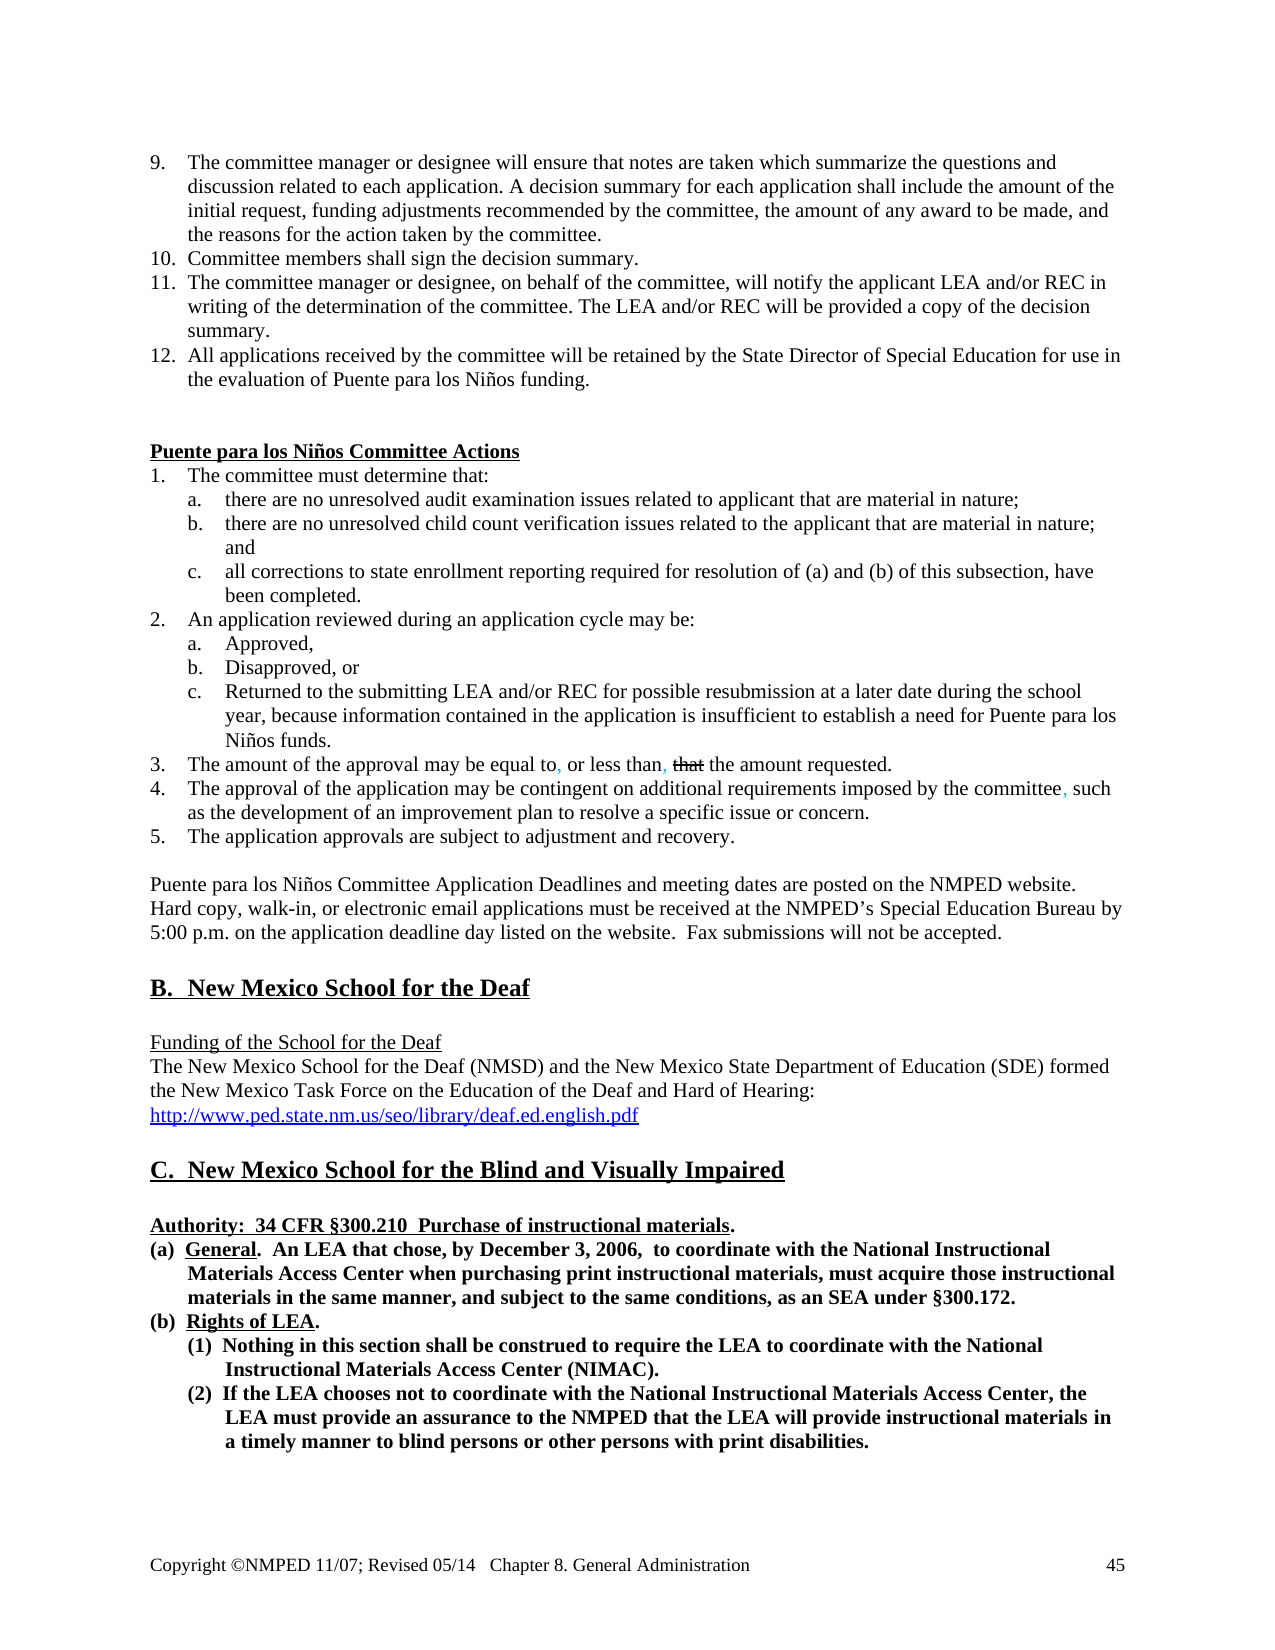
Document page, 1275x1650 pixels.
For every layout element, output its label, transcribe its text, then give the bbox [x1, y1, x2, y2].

text b. Disapproved, or [187, 655, 1125, 679]
text 3. The amount of the approval may be equal to, or less than, that the amount requested. [150, 752, 1125, 776]
text C. for the Blind and Visually Impaired [150, 1155, 1125, 1184]
text Puente para los Niños Committee Application Deadlines and meeting dates are posted on the NMPED website. Hard copy, walk-in, or electronic email applications must be received at the NMPED’s Special Education Bureau by 5:00 p.m. on the application deadline day listed on the website. Fax submissions will not be accepted. [150, 872, 1125, 944]
text 9. The committee manager or designee will ensure that notes are taken which summarize the questions and discussion related to each application. A decision summary for each application shall include the amount of the initial request, funding adjustments recommended by the committee, the amount of any award to be made, and the reasons for the action taken by the committee. [150, 150, 1125, 246]
text B. for the Deaf [150, 973, 1125, 1002]
text (b) Rights of LEA. [150, 1309, 1125, 1333]
text Authority: 34 CFR §300.210 Purchase of instructional materials. [150, 1213, 1125, 1237]
text 10. Committee members shall sign the decision summary. [150, 246, 1125, 270]
text The for the Deaf (NMSD) and the New Mexico State Department of Education (SDE) formed the New Mexico Task Force on the Education of the Deaf and Hard of Hearing: http://www.ped.state.nm.us/seo/library/deaf.ed.english.pdf [150, 1054, 1125, 1127]
text (1) Nothing in this section shall be construed to require the LEA to coordinate with the (NIMAC). [187, 1333, 1125, 1381]
text a. Approved, [187, 631, 1125, 655]
text a. there are no unresolved audit examination issues related to applicant that are material in nature; [187, 487, 1125, 511]
text b. there are no unresolved child count verification issues related to the applicant that are material in nature; and [187, 511, 1125, 559]
text c. Returned to the submitting LEA and/or REC for possible resubmission at a later date during the school year, because information contained in the application is insufficient to establish a need for Puente para los Niños funds. [187, 679, 1125, 752]
text 11. The committee manager or designee, on behalf of the committee, will notify the applicant LEA and/or REC in writing of the determination of the committee. The LEA and/or REC will be provided a copy of the decision summary. [150, 270, 1125, 342]
text Puente para los Niños Committee Actions [150, 439, 1125, 463]
text Funding of the School for the Deaf [150, 1030, 1125, 1054]
text 5. The application approvals are subject to adjustment and recovery. [150, 824, 1125, 848]
text (a) General. An LEA that chose, by December 3, 2006, to coordinate with the National Instructional Materials Access Center when purchasing print instructional materials, must acquire those instructional materials in the same manner, and subject to the same conditions, as an SEA under §300.172. [150, 1237, 1125, 1309]
text (2) If the LEA chooses not to coordinate with the National Instructional Materials Access Center, the LEA must provide an assurance to the NMPED that the LEA will provide instructional materials in a timely manner to blind persons or other persons with print disabilities. [187, 1381, 1125, 1453]
text 1. The committee must determine that: [150, 463, 1125, 487]
text c. all corrections to state enrollment reporting required for resolution of (a) and (b) of this subsection, have been completed. [187, 559, 1125, 607]
text 12. All applications received by the committee will be retained by the State Director of Special Education for use in the evaluation of Puente para los Niños funding. [150, 342, 1125, 391]
text 4. The approval of the application may be contingent on additional requirements imposed by the committee, such as the development of an improvement plan to resolve a specific issue or concern. [150, 776, 1125, 824]
text 2. An application reviewed during an application cycle may be: [150, 607, 1125, 631]
